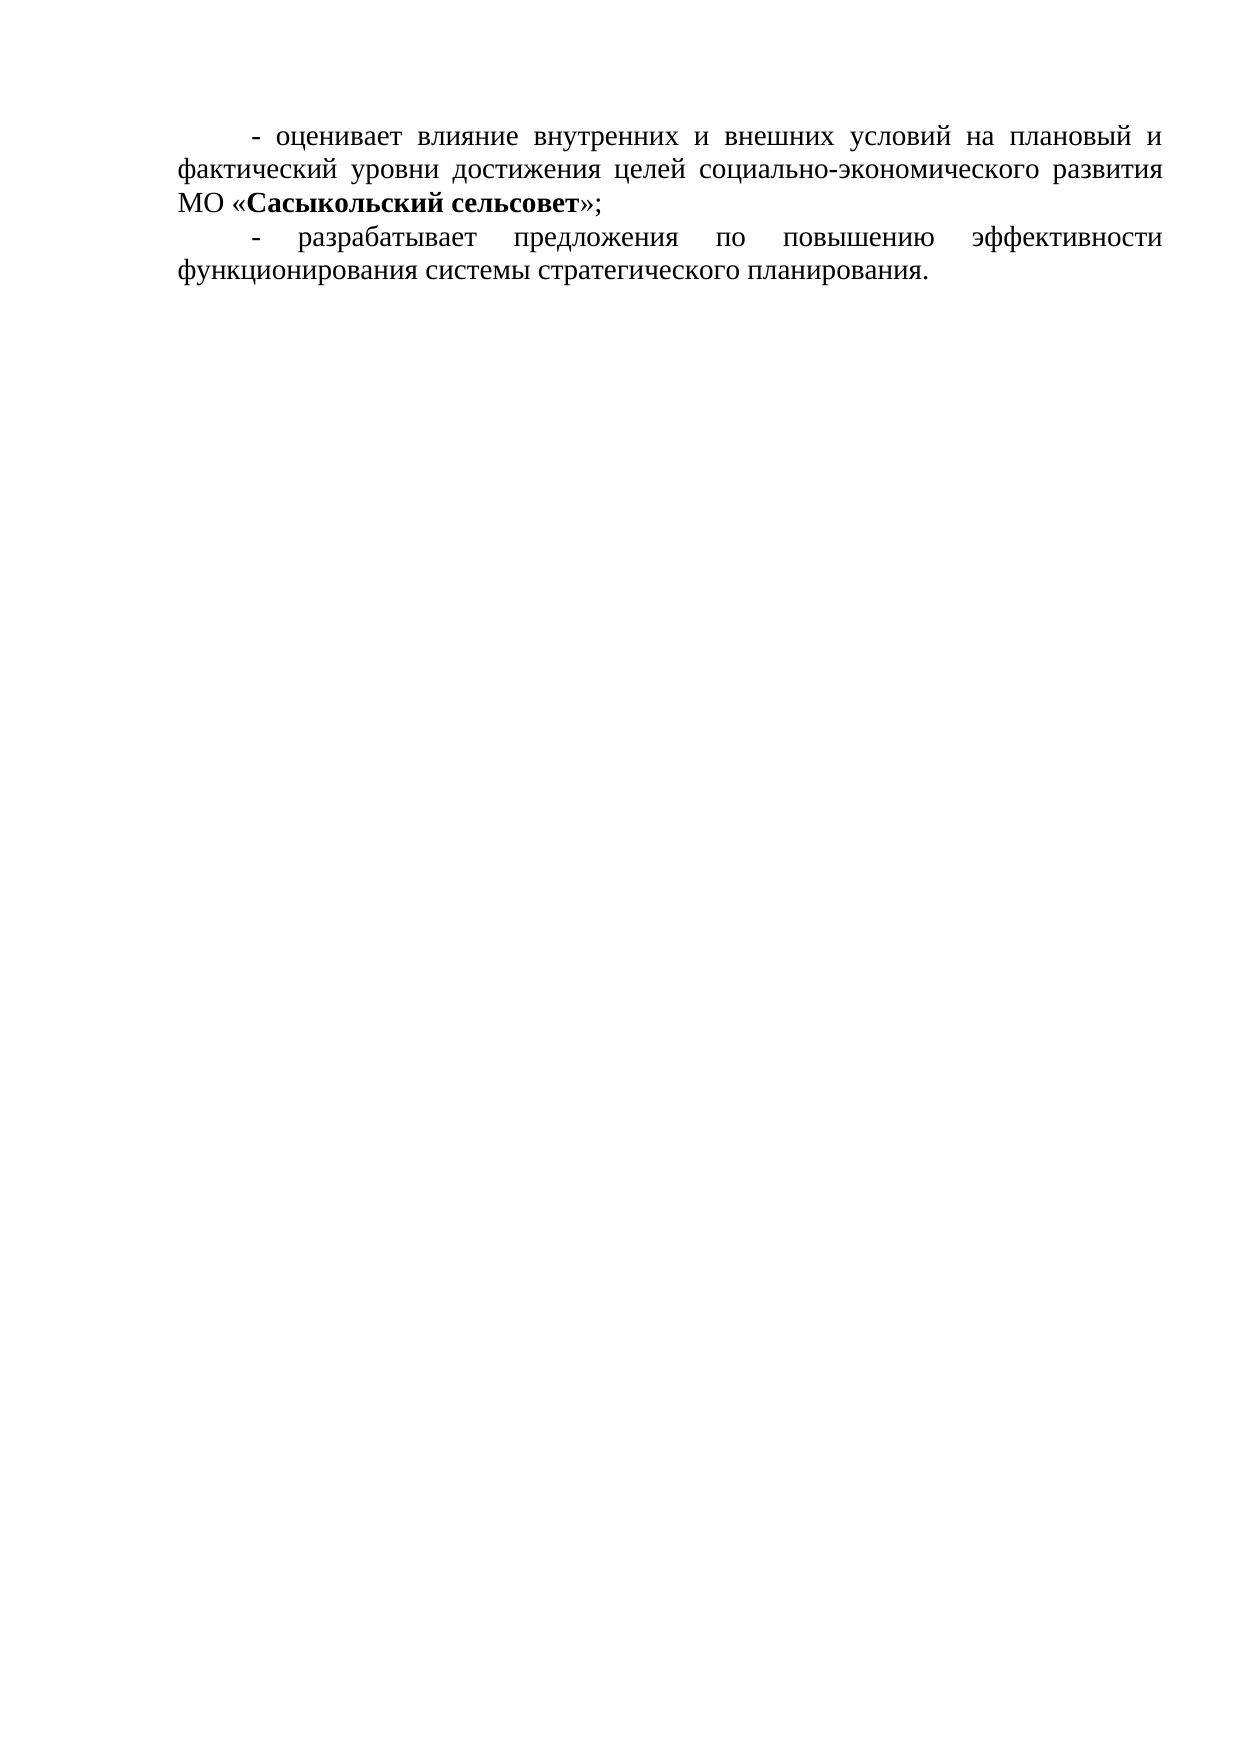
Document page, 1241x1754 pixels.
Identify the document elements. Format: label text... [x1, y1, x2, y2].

text - оценивает влияние внутренних и внешних условий на плановый и фактический уровни достижения целей социально-экономического развития МО «Сасыкольский сельсовет»; [177, 118, 1163, 219]
text - разрабатывает предложения по повышению эффективности функционирования системы стратегического планирования. [177, 219, 1163, 286]
